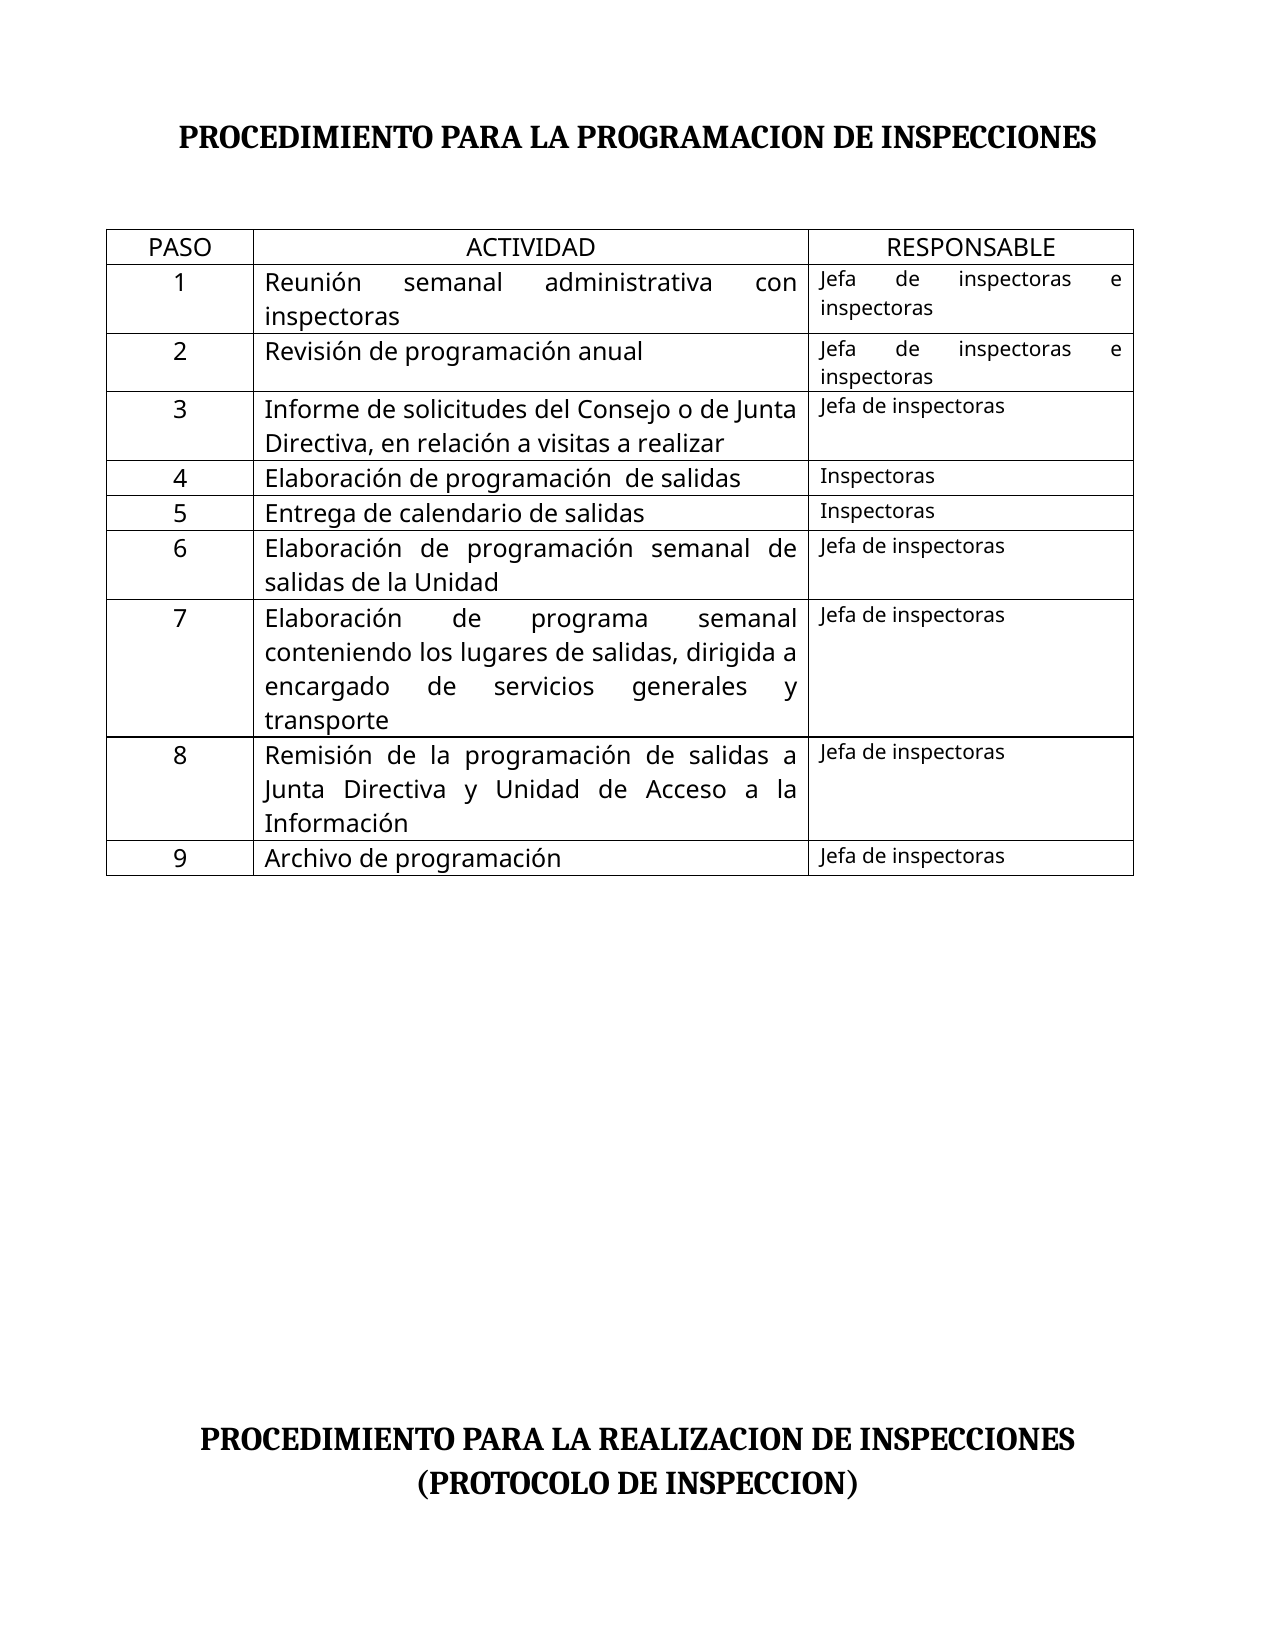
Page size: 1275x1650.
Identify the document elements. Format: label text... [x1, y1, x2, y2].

table_cell 7 [107, 600, 253, 736]
table_cell Remisión de la programación de salidas a Junta Directiva y Unidad de Acceso a la Información [254, 738, 808, 840]
table_cell 9 [107, 841, 253, 875]
table_cell Inspectoras [809, 461, 1133, 495]
table_cell Jefa de inspectoras [809, 841, 1133, 875]
table_header RESPONSABLE [809, 230, 1133, 263]
table_cell 1 [107, 265, 253, 333]
table_cell 8 [107, 738, 253, 840]
table_cell 4 [107, 461, 253, 495]
table_header ACTIVIDAD [254, 230, 808, 263]
table_cell Reunión semanal administrativa con inspectoras [254, 265, 808, 333]
table_cell Elaboración de programa semanal conteniendo los lugares de salidas, dirigida a encargado de servicios generales y transporte [254, 600, 808, 736]
table_cell Jefa de inspectoras [809, 600, 1133, 736]
table_cell Jefa de inspectoras [809, 392, 1133, 460]
table_cell 2 [107, 334, 253, 391]
table_cell Revisión de programación anual [254, 334, 808, 391]
title PROCEDIMIENTO PARA LA REALIZACION DE INSPECCIONES (PROTOCOLO DE INSPECCION) [118, 1420, 1157, 1502]
table_cell Entrega de calendario de salidas [254, 496, 808, 530]
table_cell Jefa de inspectoras e inspectoras [809, 265, 1133, 333]
table_cell Informe de solicitudes del Consejo o de Junta Directiva, en relación a visitas a realizar [254, 392, 808, 460]
title PROCEDIMIENTO PARA LA PROGRAMACION DE INSPECCIONES [118, 118, 1157, 156]
table_cell Elaboración de programación de salidas [254, 461, 808, 495]
table_cell 6 [107, 531, 253, 599]
table_cell Inspectoras [809, 496, 1133, 530]
table_cell Jefa de inspectoras [809, 531, 1133, 599]
table_cell Archivo de programación [254, 841, 808, 875]
table_cell Jefa de inspectoras e inspectoras [809, 334, 1133, 391]
table_cell Jefa de inspectoras [809, 738, 1133, 840]
table_cell 5 [107, 496, 253, 530]
table_cell Elaboración de programación semanal de salidas de la Unidad [254, 531, 808, 599]
table_header PASO [107, 230, 253, 263]
table_cell 3 [107, 392, 253, 460]
